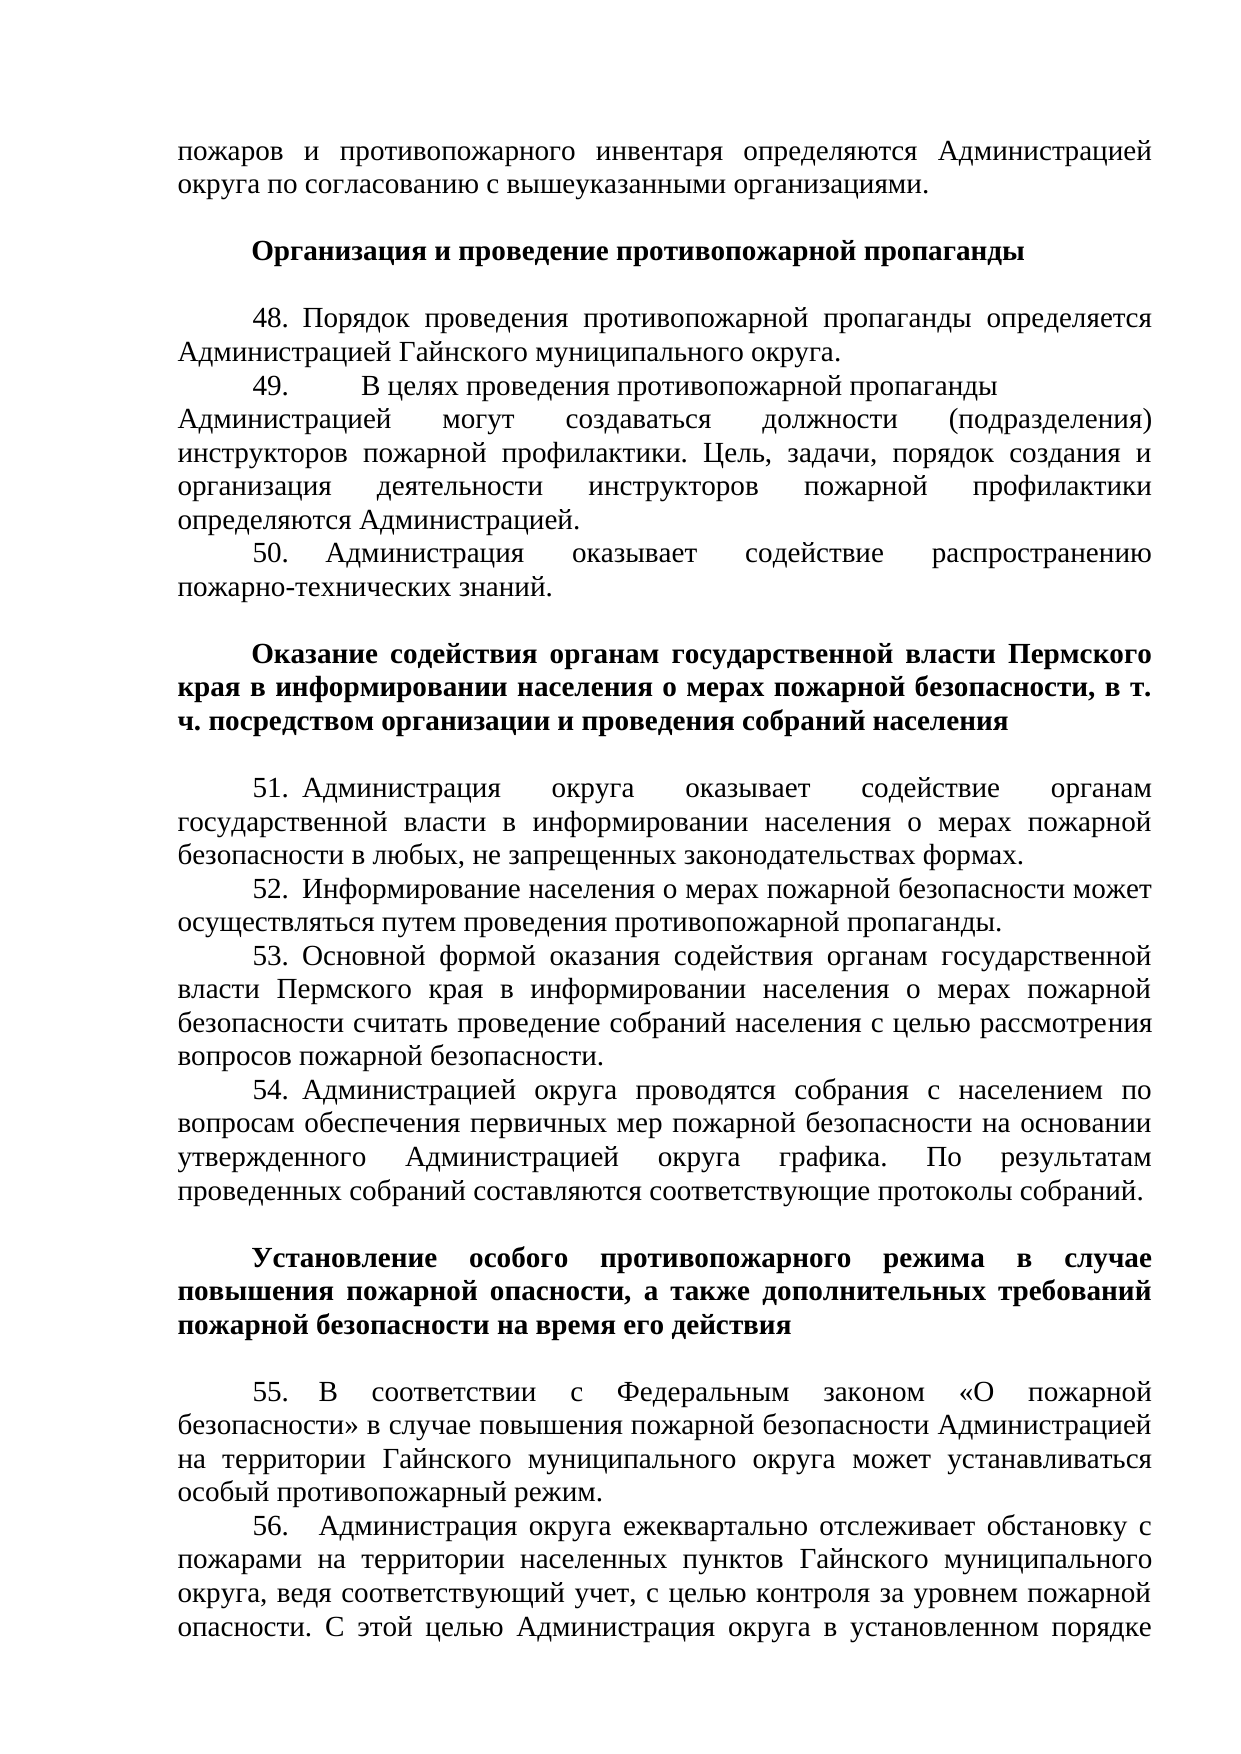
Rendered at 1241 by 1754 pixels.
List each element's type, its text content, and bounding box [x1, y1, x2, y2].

list В целях проведения противопожарной пропаганды [177, 368, 1152, 401]
list Администрацией округа проводятся собрания с населением по вопросам обеспечения первичных мер пожарной безопасности на основании утвержденного Администрацией округа графика. По результатам проведенных собраний составляются соответствующие протоколы собраний. [177, 1072, 1152, 1206]
list Информирование населения о мерах пожарной безопасности может осуществляться путем проведения противопожарной пропаганды. [177, 871, 1152, 938]
list Порядок проведения противопожарной пропаганды определяется Администрацией Гайнского муниципального округа. [177, 301, 1152, 368]
text Установление особого противопожарного режима в случае повышения пожарной опасности, а также дополнительных требований пожарной безопасности на время его действия [177, 1240, 1152, 1340]
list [177, 133, 1152, 200]
text Администрацией могут создаваться должности (подразделения) инструкторов пожарной профилактики. Цель, задачи, порядок создания и организация деятельности инструкторов пожарной профилактики определяются Администрацией. [177, 401, 1152, 535]
text Оказание содействия органам государственной власти Пермского края в информировании населения о мерах пожарной безопасности, в т. ч. посредством организации и проведения собраний населения [177, 636, 1152, 737]
list Администрация оказывает содействие распространению пожарно-технических знаний. [177, 535, 1152, 602]
list Основной формой оказания содействия органам государственной власти Пермского края в информировании населения о мерах пожарной безопасности считать проведение собраний населения с целью рассмотрения вопросов пожарной безопасности. [177, 938, 1152, 1072]
list В соответствии с Федеральным законом «О пожарной безопасности» в случае повышения пожарной безопасности Администрацией на территории Гайнского муниципального округа может устанавливаться особый противопожарный режим. [177, 1374, 1152, 1508]
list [177, 1508, 1152, 1642]
list Администрация округа оказывает содействие органам государственной власти в информировании населения о мерах пожарной безопасности в любых, не запрещенных законодательствах формах. [177, 770, 1152, 871]
text Организация и проведение противопожарной пропаганды [177, 233, 1152, 267]
